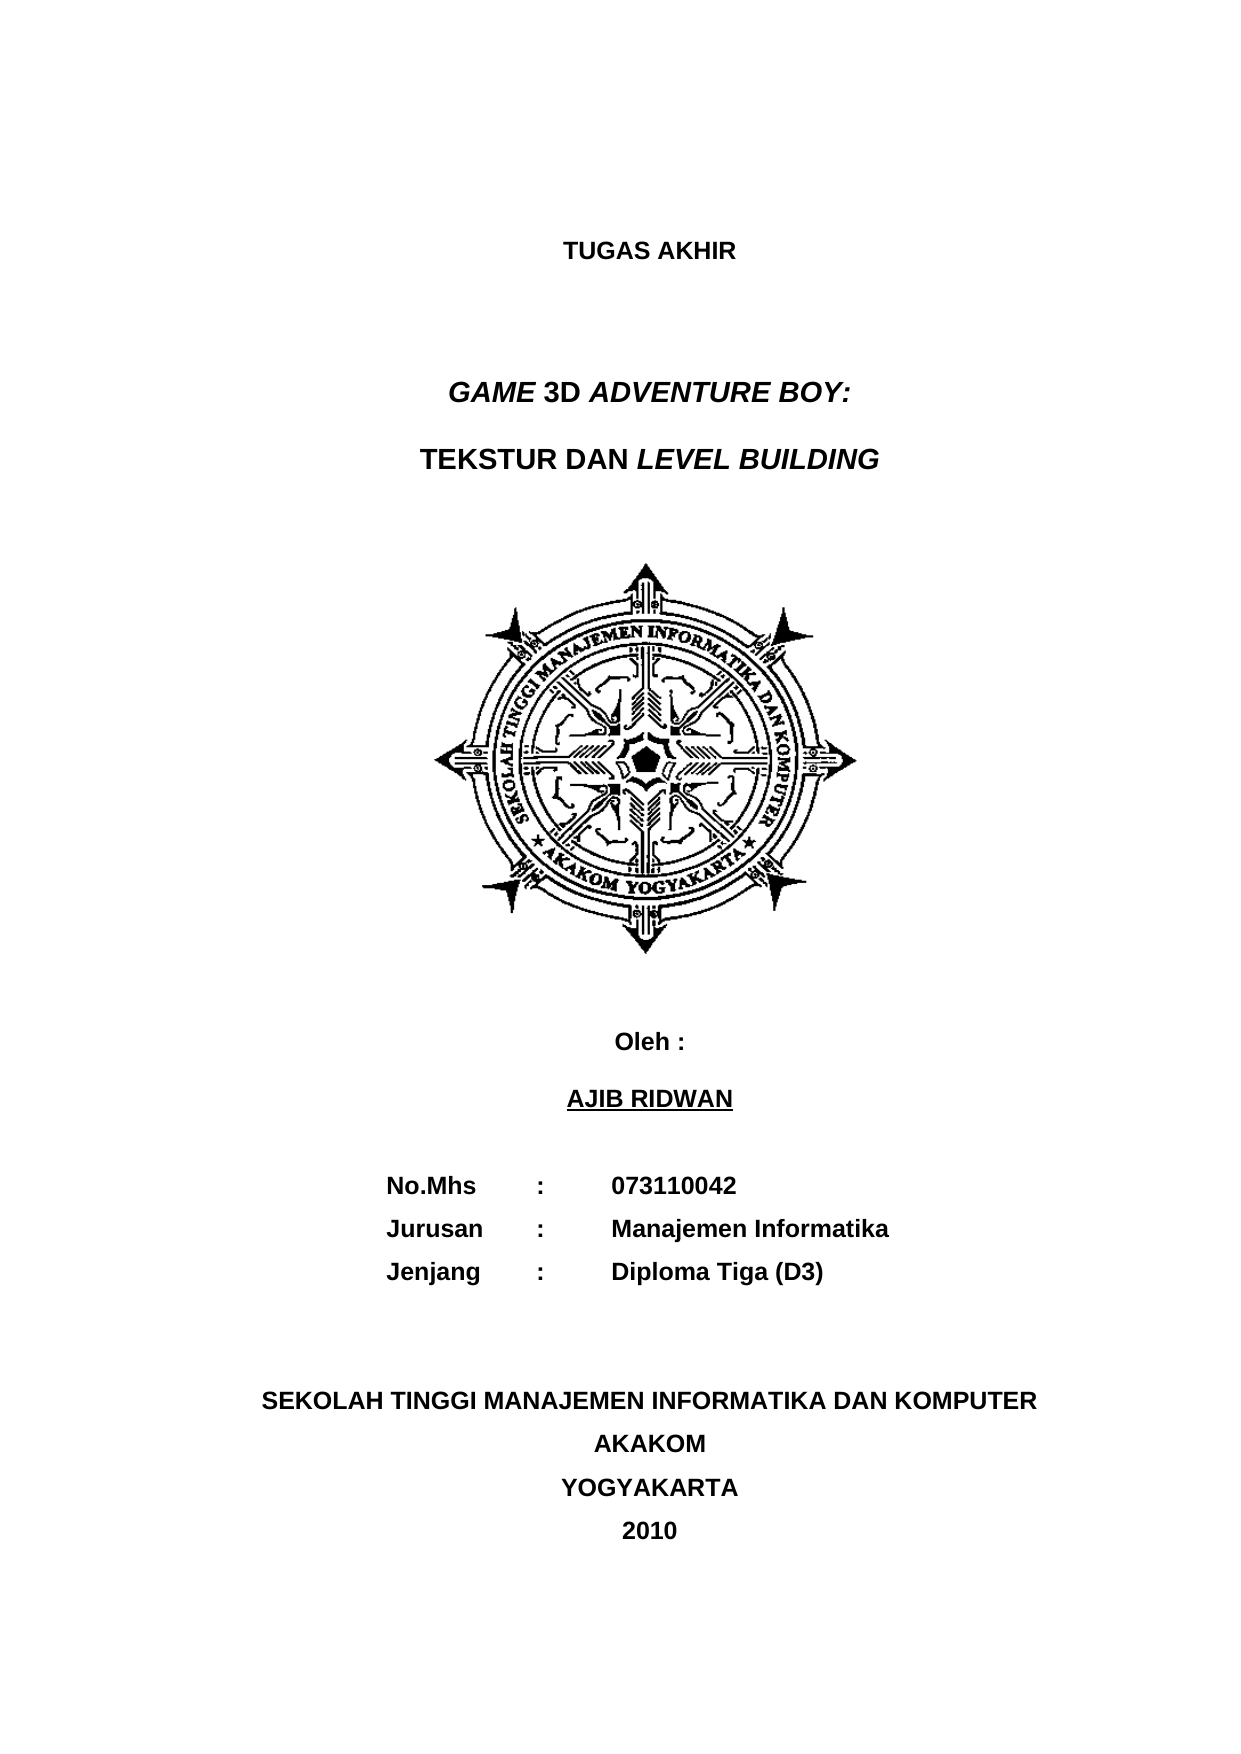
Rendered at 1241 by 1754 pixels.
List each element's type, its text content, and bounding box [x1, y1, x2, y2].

title No.Mhs : 073110042 [311, 1171, 1063, 1199]
text GAME 3D ADVENTURE BOY: [236, 375, 1063, 409]
text TEKSTUR DAN LEVEL BUILDING [236, 442, 1063, 476]
text 2010 [236, 1516, 1063, 1544]
title Jurusan : Manajemen Informatika [311, 1214, 1063, 1242]
picture [432, 560, 860, 954]
subtitle YOGYAKARTA [236, 1472, 1063, 1501]
title Oleh : [236, 1027, 1063, 1056]
subtitle SEKOLAH TINGGI MANAJEMEN INFORMATIKA DAN KOMPUTER [236, 1386, 1063, 1415]
subtitle AKAKOM [236, 1429, 1063, 1458]
text TUGAS AKHIR [236, 236, 1063, 265]
title AJIB RIDWAN [236, 1084, 1063, 1113]
title Jenjang : Diploma Tiga (D3) [311, 1257, 1063, 1286]
